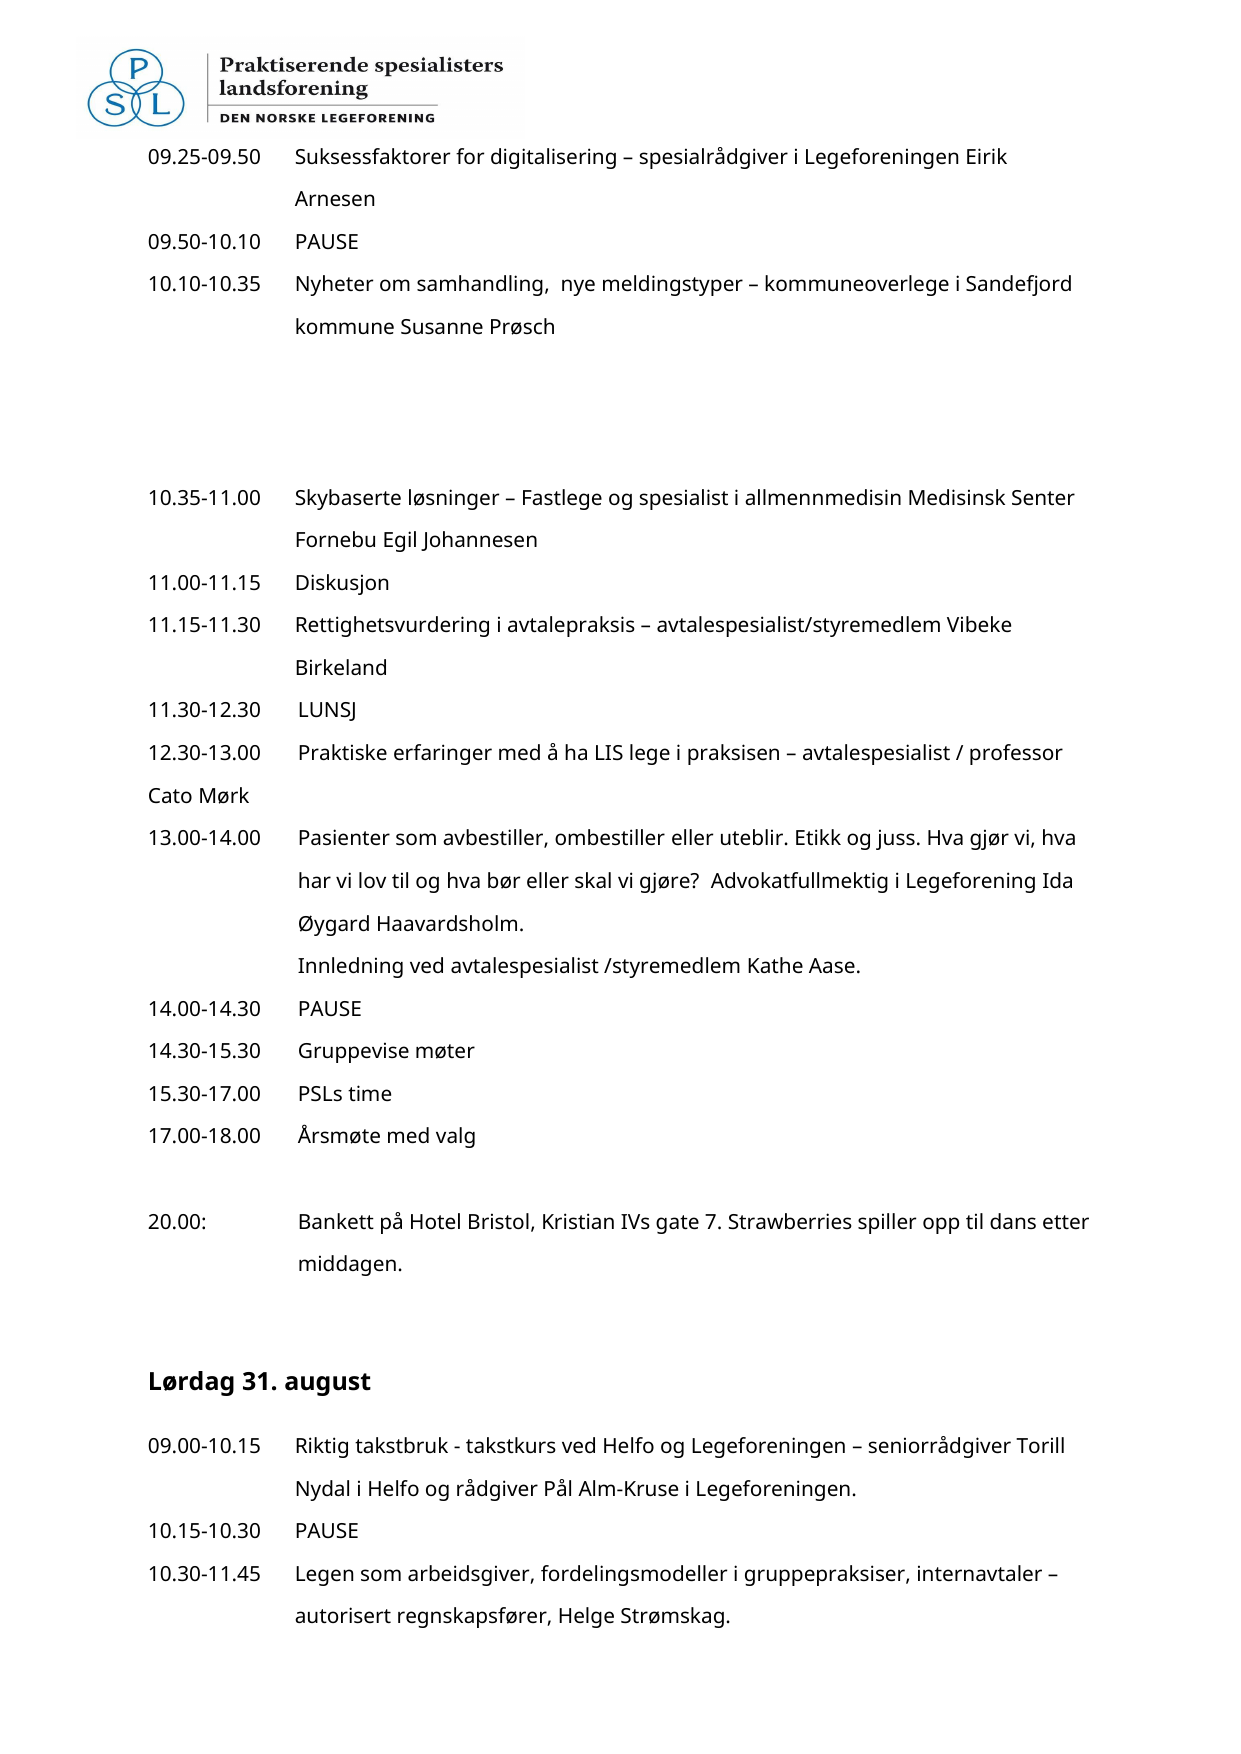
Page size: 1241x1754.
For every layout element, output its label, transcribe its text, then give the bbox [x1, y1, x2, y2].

text 12.30-13.00 Praktiske erfaringer med å ha LIS lege i praksisen – avtalespesialist / professor Cato Mørk [148, 738, 1092, 809]
text 09.00-10.15 Riktig takstbruk - takstkurs ved Helfo og Legeforeningen – seniorrådgiver Torill Nydal i Helfo og rådgiver Pål Alm-Kruse i Legeforeningen. [148, 1431, 1092, 1502]
text 09.25-09.50 Suksessfaktorer for digitalisering – spesialrådgiver i Legeforeningen Eirik Arnesen [148, 142, 1092, 213]
text 14.00-14.30 PAUSE [148, 994, 1092, 1022]
text 14.30-15.30 Gruppevise møter [148, 1036, 1092, 1065]
text 11.15-11.30 Rettighetsvurdering i avtalepraksis – avtalespesialist/styremedlem Vibeke Birkeland [148, 610, 1092, 681]
text 20.00: Bankett på Hotel Bristol, Kristian IVs gate 7. Strawberries spiller opp til dans etter middagen. [148, 1207, 1092, 1278]
text 10.30-11.45 Legen som arbeidsgiver, fordelingsmodeller i gruppepraksiser, internavtaler – autorisert regnskapsfører, Helge Strømskag. [148, 1559, 1092, 1630]
text 10.10-10.35 Nyheter om samhandling, nye meldingstyper – kommuneoverlege i Sandefjord kommune Susanne Prøsch [148, 269, 1092, 341]
text 17.00-18.00 Årsmøte med valg [148, 1122, 1092, 1150]
text 13.00-14.00 Pasienter som avbestiller, ombestiller eller uteblir. Etikk og juss. Hva gjør vi, hva har vi lov til og hva bør eller skal vi gjøre? Advokatfullmektig i Legeforening Ida Øygard Haavardsholm. [148, 823, 1092, 937]
text Lørdag 31. august [148, 1364, 1092, 1398]
text 10.15-10.30 PAUSE [148, 1516, 1092, 1545]
text 11.00-11.15 Diskusjon [148, 568, 1092, 596]
text Innledning ved avtalespesialist /styremedlem Kathe Aase. [148, 951, 1092, 980]
text 09.50-10.10 PAUSE [148, 227, 1092, 255]
picture [76, 36, 525, 139]
text 10.35-11.00 Skybaserte løsninger – Fastlege og spesialist i allmennmedisin Medisinsk Senter Fornebu Egil Johannesen [148, 483, 1092, 554]
text 15.30-17.00 PSLs time [148, 1079, 1092, 1107]
text 11.30-12.30 LUNSJ [148, 696, 1092, 724]
